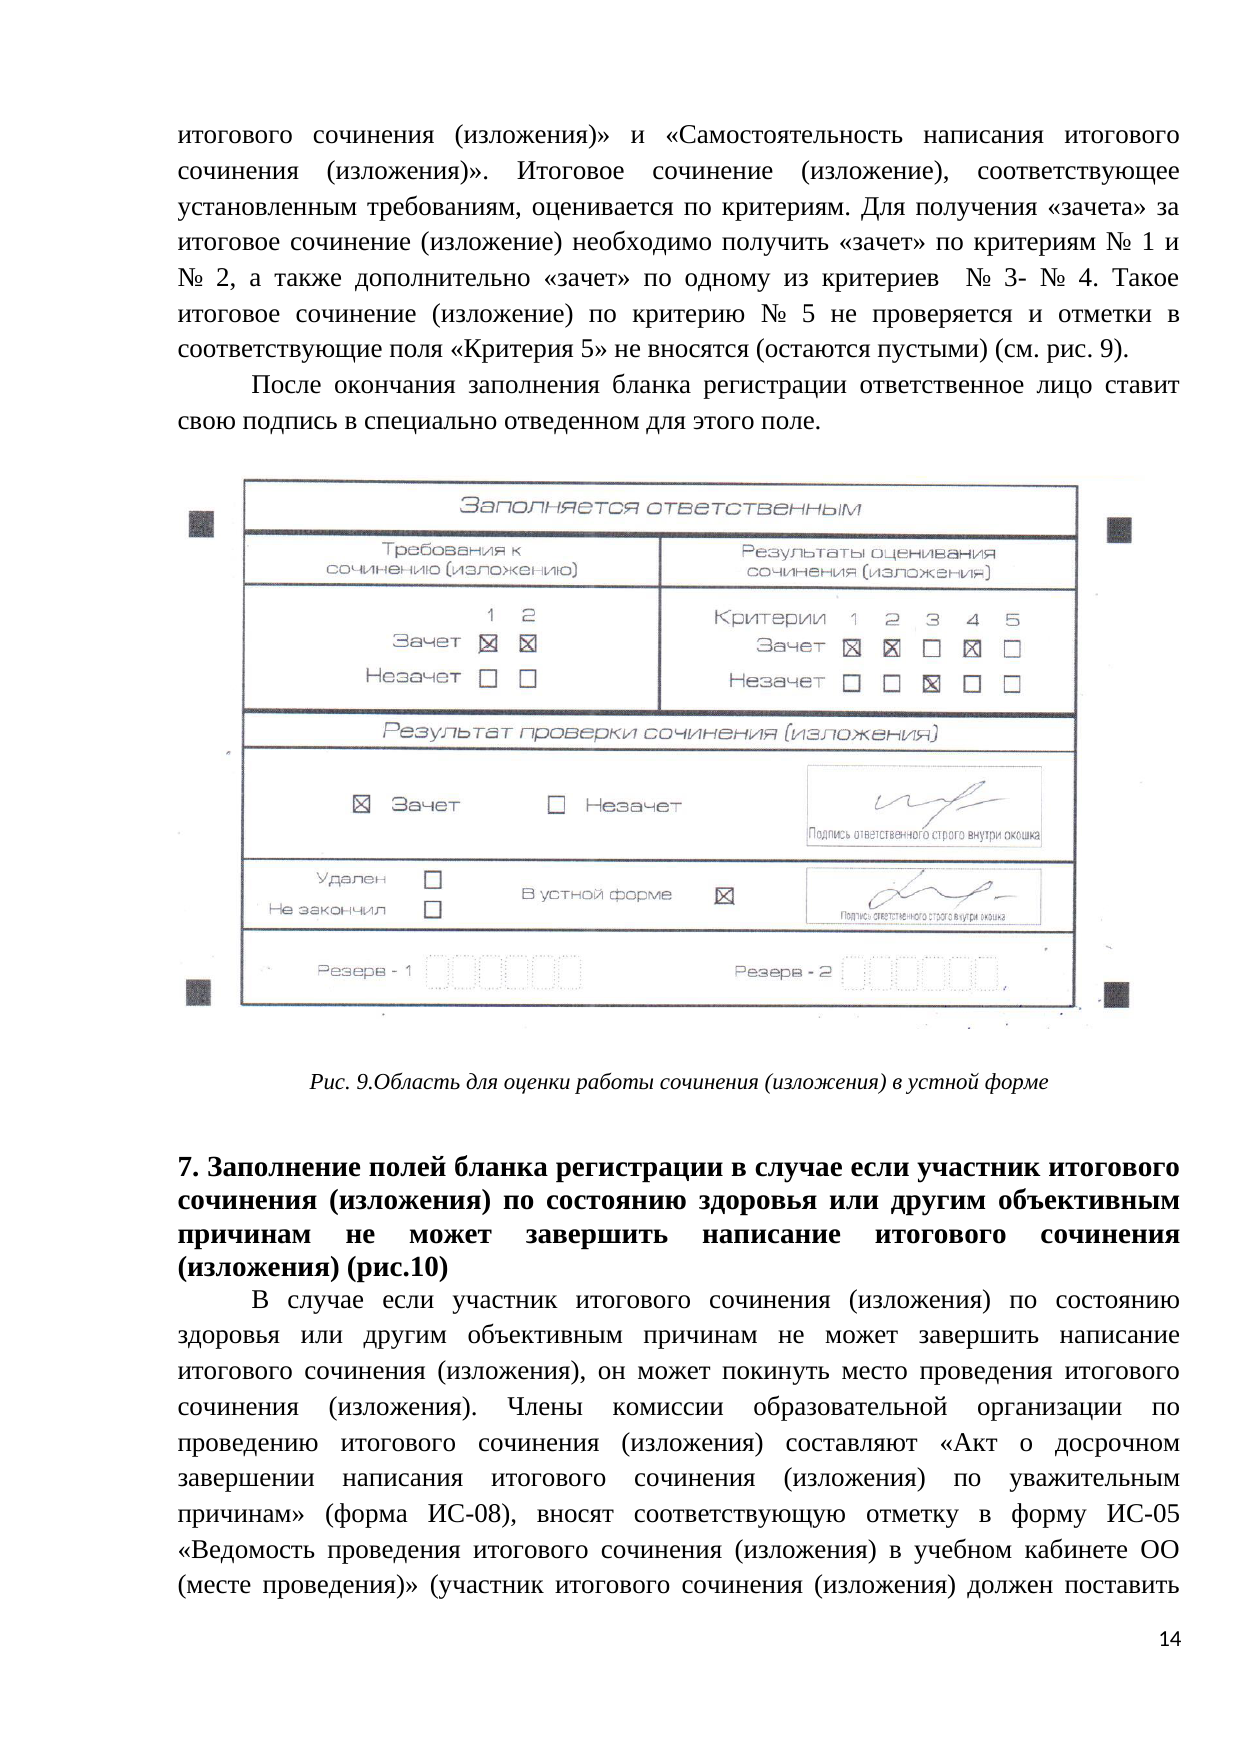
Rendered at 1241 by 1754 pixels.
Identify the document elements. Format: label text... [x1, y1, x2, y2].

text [177, 118, 1181, 364]
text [177, 1283, 1181, 1600]
subtitle 7. Заполнение полей бланка регистрации в случае если участник итогового сочинения (изложения) по состоянию здоровья или другим объективным причинам не может завершить написание итогового сочинения (изложения) (рис.10) [177, 1149, 1181, 1283]
text После окончания заполнения бланка регистрации ответственное лицо ставит свою подпись в специально отведенном для этого поле. [177, 368, 1181, 435]
text Рис. 9.Область для оценки работы сочинения (изложения) в устной форме [177, 1068, 1181, 1095]
picture [177, 475, 1146, 1029]
